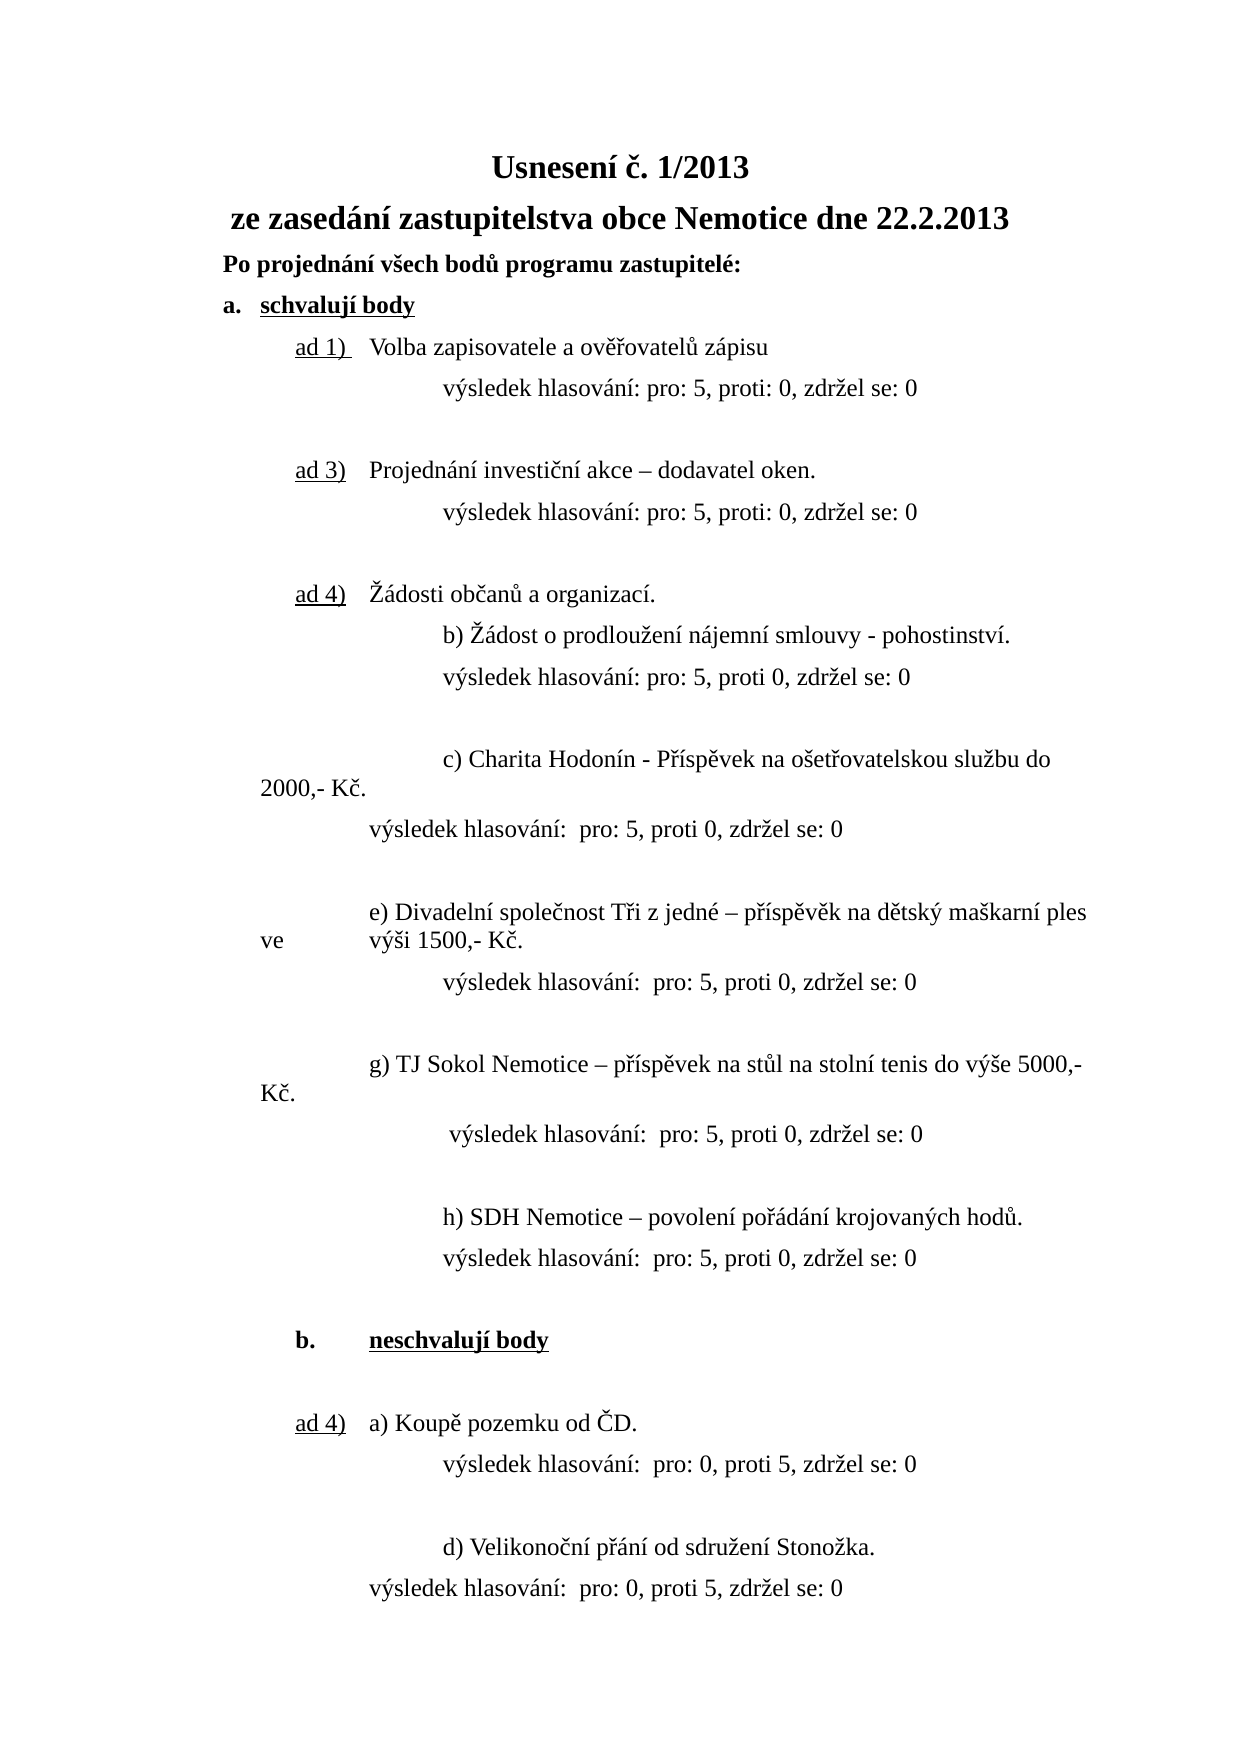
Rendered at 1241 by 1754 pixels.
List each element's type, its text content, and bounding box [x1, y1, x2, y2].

list výsledek hlasování: pro: 5, proti: 0, zdržel se: 0 [260, 497, 1093, 526]
list ad 3) Projednání investiční akce – dodavatel oken. [260, 456, 1093, 484]
list výsledek hlasování: pro: 5, proti 0, zdržel se: 0 [260, 1119, 1093, 1148]
list Po projednání všech bodů programu zastupitelé: [223, 249, 1093, 278]
list výsledek hlasování: pro: 5, proti 0, zdržel se: 0 [260, 1243, 1093, 1272]
list výsledek hlasování: pro: 5, proti: 0, zdržel se: 0 [260, 373, 1093, 402]
list výsledek hlasování: pro: 5, proti 0, zdržel se: 0 [260, 814, 1093, 843]
list výsledek hlasování: pro: 5, proti 0, zdržel se: 0 [260, 662, 1093, 691]
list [260, 1449, 1093, 1478]
text ze zasedání zastupitelstva obce Nemotice dne 22.2.2013 [148, 198, 1093, 237]
list e) Divadelní společnost Tři z jedné – příspěvěk na dětský maškarní ples ve výši 1500,- Kč. [260, 897, 1093, 954]
list c) Charita Hodonín - Příspěvek na ošetřovatelskou službu do 2000,- Kč. [260, 744, 1093, 802]
list neschvalují body [295, 1326, 1093, 1354]
list h) SDH Nemotice – povolení pořádání krojovaných hodů. [260, 1202, 1093, 1231]
list b) Žádost o prodloužení nájemní smlouvy - pohostinství. [260, 621, 1093, 649]
list ad 1) Volba zapisovatele a ověřovatelů zápisu [260, 332, 1093, 361]
list schvalují body [223, 291, 1093, 319]
text Usnesení č. 1/2013 [148, 148, 1093, 186]
list výsledek hlasování: pro: 5, proti 0, zdržel se: 0 [260, 967, 1093, 996]
list g) TJ Sokol Nemotice – příspěvek na stůl na stolní tenis do výše 5000,- Kč. [260, 1049, 1093, 1107]
text ad 4) a) Koupě pozemku od ČD. [295, 1408, 1093, 1437]
list d) Velikonoční přání od sdružení Stonožka. [260, 1532, 1093, 1561]
list ad 4) Žádosti občanů a organizací. [260, 579, 1093, 608]
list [260, 1573, 1093, 1602]
